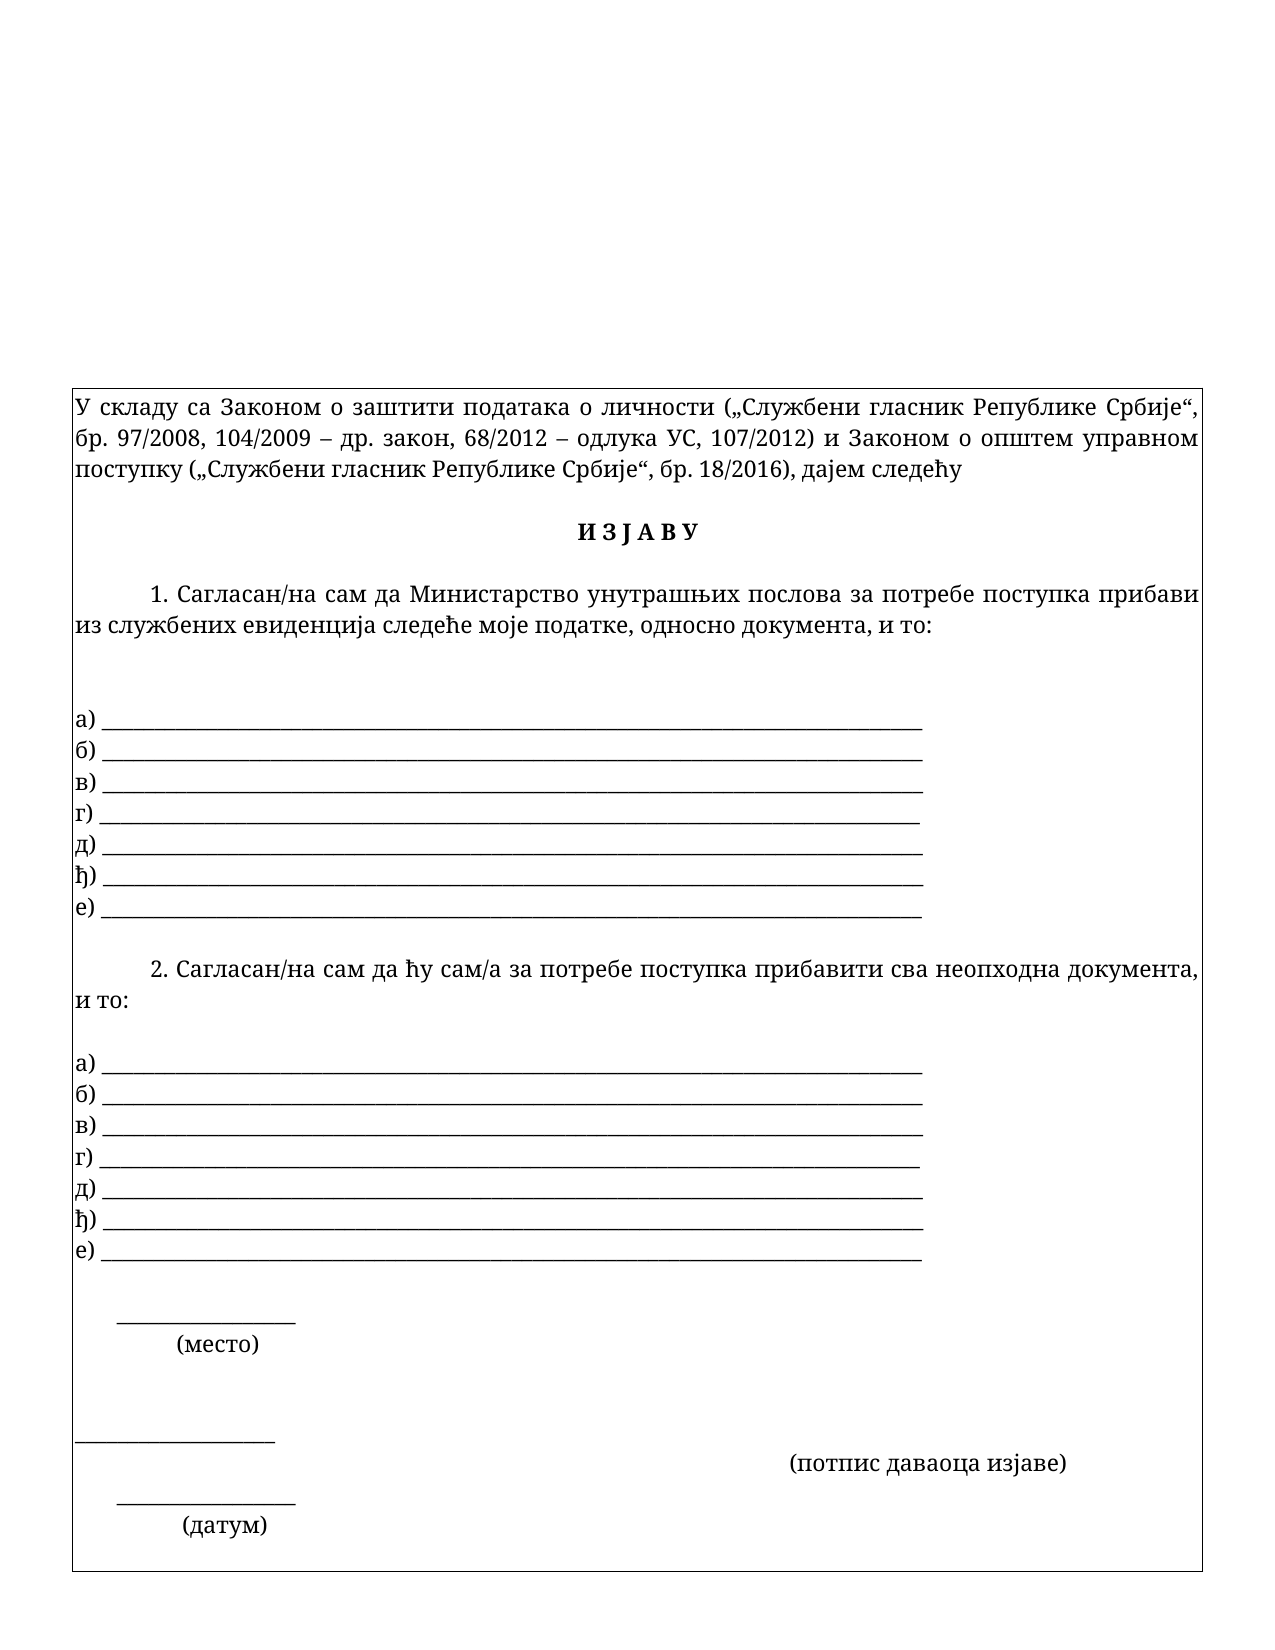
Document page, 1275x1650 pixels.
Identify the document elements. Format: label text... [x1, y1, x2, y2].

text а) ______________________________________________________________________________ [75, 703, 1200, 734]
text 1. Сагласан/на сам да Министарство унутрашњих послова за потребе поступка прибави из службених евиденција следеће моје податке, односно документа, и то: [75, 578, 1200, 641]
text г) ______________________________________________________________________________ [75, 1141, 1200, 1172]
text б) ______________________________________________________________________________ [75, 1078, 1200, 1109]
text д) ______________________________________________________________________________ [75, 828, 1200, 859]
text а) ______________________________________________________________________________ [75, 1047, 1200, 1078]
text в) ______________________________________________________________________________ [75, 1109, 1200, 1141]
text ђ) ______________________________________________________________________________ [75, 1203, 1200, 1234]
text ___________________ [75, 1387, 1200, 1447]
text (место) [75, 1328, 1200, 1359]
text _________________ [75, 1478, 1200, 1509]
text _________________ [75, 1297, 1200, 1328]
text ђ) ______________________________________________________________________________ [75, 859, 1200, 891]
text д) ______________________________________________________________________________ [75, 1172, 1200, 1203]
text е) ______________________________________________________________________________ [75, 891, 1200, 922]
text е) ______________________________________________________________________________ [75, 1234, 1200, 1266]
text 2. Сагласан/на сам да ћу сам/а за потребе поступка прибавити сва неопходна документа, и то: [75, 953, 1200, 1016]
text У складу са Законом о заштити података о личности („Службени гласник Републике Србије“, бр. 97/2008, 104/2009 – др. закон, 68/2012 – одлука УС, 107/2012) и Законом о општем управном поступку („Службени гласник Републике Србије“, бр. 18/2016), дајем следећу [73, 389, 1202, 484]
text г) ______________________________________________________________________________ [75, 797, 1200, 828]
text И З Ј А В У [75, 516, 1200, 547]
text б) ______________________________________________________________________________ [75, 734, 1200, 766]
text (датум) [75, 1509, 1200, 1540]
text (потпис даваоца изјаве) [75, 1447, 1200, 1478]
text в) ______________________________________________________________________________ [75, 766, 1200, 797]
